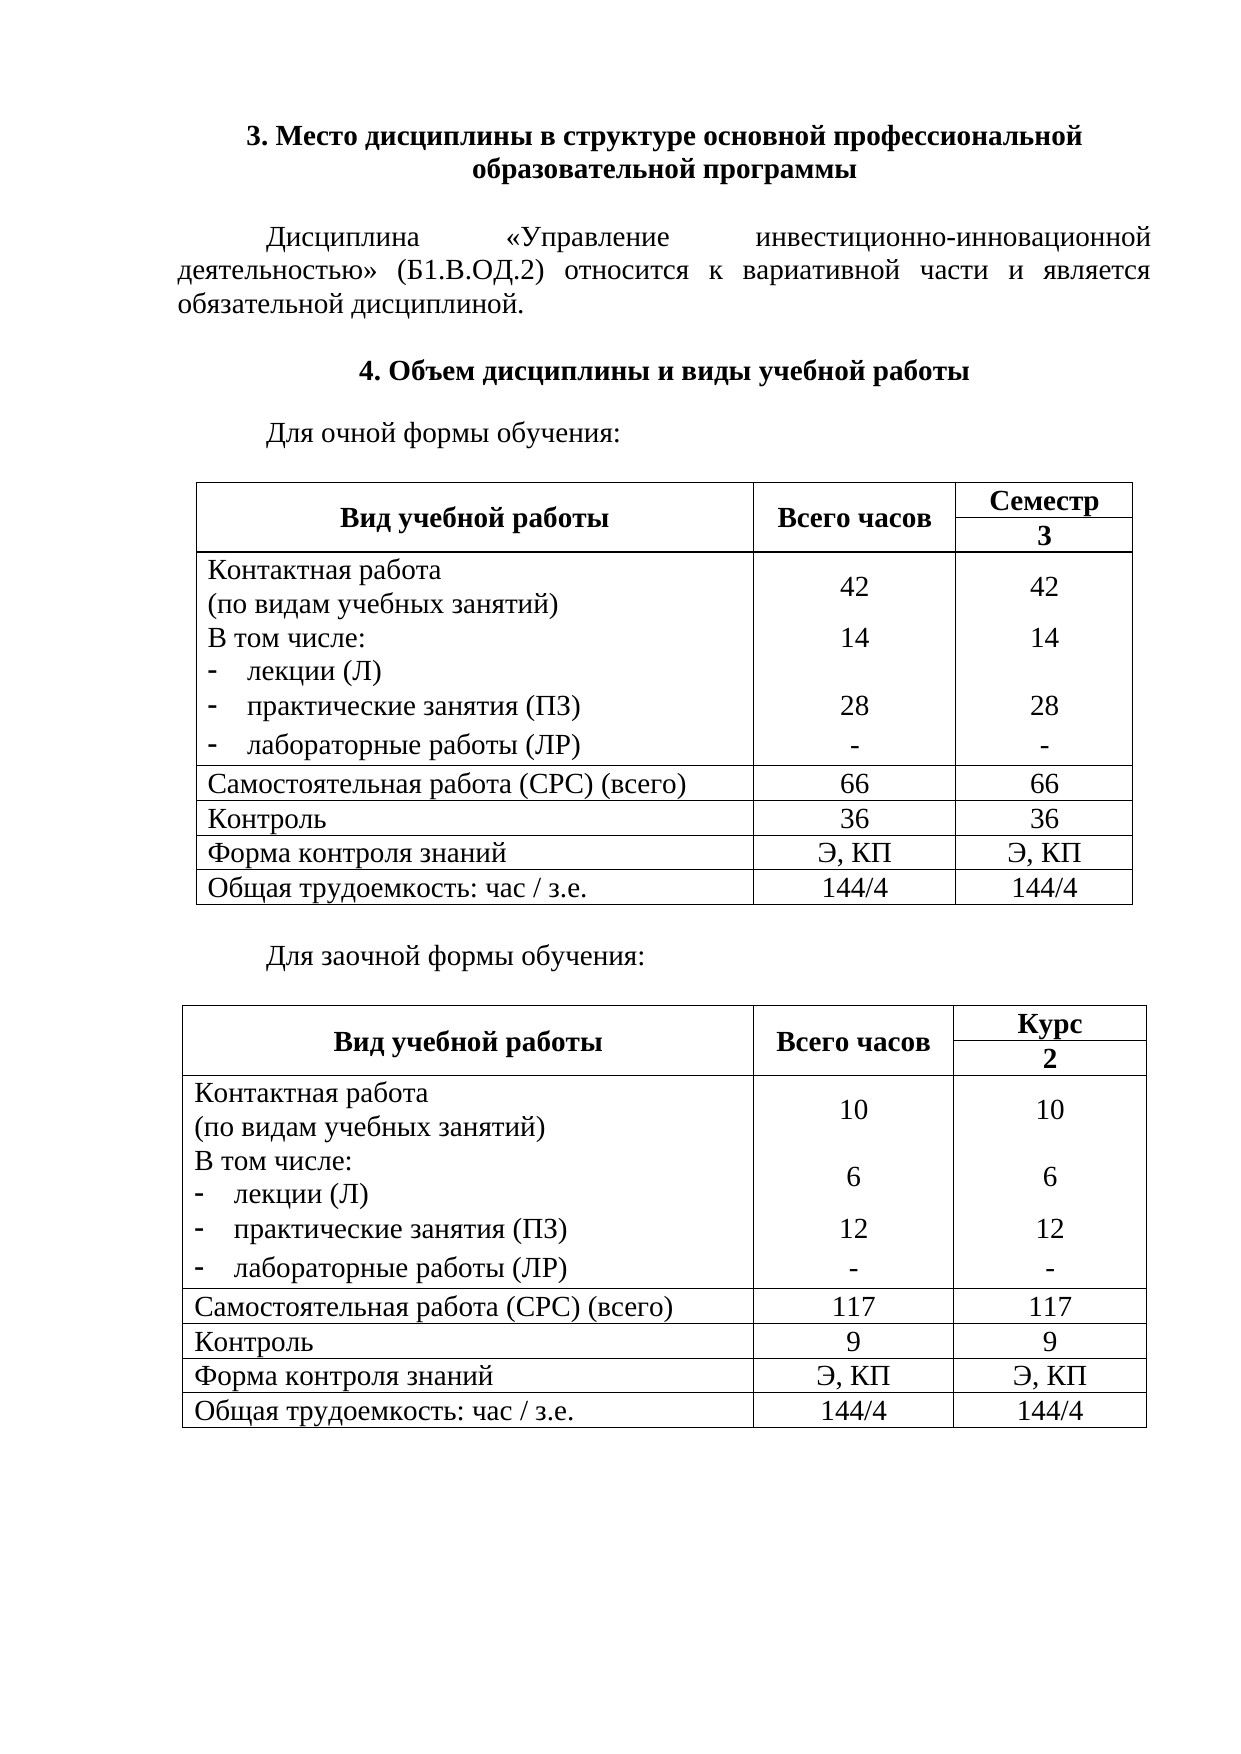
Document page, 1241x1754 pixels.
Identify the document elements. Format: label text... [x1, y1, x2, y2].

table_cell лабораторные работы (ЛР) [197, 723, 753, 765]
table_header Семестр [956, 483, 1132, 517]
table_cell Контактная работа (по видам учебных занятий) [183, 1076, 753, 1143]
table_cell 42 [754, 553, 955, 619]
table_cell 66 [754, 766, 955, 800]
table_cell Контроль [183, 1324, 753, 1357]
table_cell Форма контроля знаний [197, 836, 753, 869]
table_cell 14 [754, 620, 955, 687]
table_cell 10 [754, 1076, 953, 1143]
table_cell 144/4 [754, 870, 955, 904]
table_cell 144/4 [956, 870, 1132, 904]
table_cell практические занятия (ПЗ) [197, 687, 753, 723]
table_cell В том числе: лекции (Л) [183, 1143, 753, 1210]
table_cell 42 [956, 553, 1132, 619]
table_cell 9 [754, 1324, 953, 1357]
table_cell 10 [954, 1076, 1146, 1143]
table_cell 3 [956, 518, 1132, 551]
table_cell - [956, 723, 1132, 765]
table_cell 36 [956, 801, 1132, 834]
table_cell 66 [956, 766, 1132, 800]
table_cell Э, КП [754, 1359, 953, 1392]
table_header Вид учебной работы [183, 1006, 753, 1074]
table_header Курс [954, 1006, 1146, 1040]
table_header Всего часов [754, 1006, 953, 1074]
table_cell 12 [954, 1210, 1146, 1246]
table_cell 28 [754, 687, 955, 723]
table_cell 144/4 [754, 1393, 953, 1427]
table_cell В том числе: лекции (Л) [197, 620, 753, 687]
text Для очной формы обучения: [177, 415, 1152, 449]
table_cell 6 [954, 1143, 1146, 1210]
table_cell Э, КП [954, 1359, 1146, 1392]
table_cell 2 [954, 1041, 1146, 1074]
table_cell 12 [754, 1210, 953, 1246]
table_cell - [754, 723, 955, 765]
table_cell - [954, 1246, 1146, 1288]
table_cell 28 [956, 687, 1132, 723]
table_cell Э, КП [754, 836, 955, 869]
table_header Вид учебной работы [197, 483, 753, 551]
table_cell - [754, 1246, 953, 1288]
table_cell лабораторные работы (ЛР) [183, 1246, 753, 1288]
table_cell практические занятия (ПЗ) [183, 1210, 753, 1246]
text Дисциплина «Управление инвестиционно-инновационной деятельностью» (Б1.В.ОД.2) относится к вариативной части и является обязательной дисциплиной. [177, 219, 1152, 319]
table_cell Контроль [197, 801, 753, 834]
table_cell Самостоятельная работа (СРС) (всего) [197, 766, 753, 800]
text 3. Место дисциплины в структуре основной профессиональной образовательной программы [177, 118, 1152, 185]
table_cell 9 [954, 1324, 1146, 1357]
table_header Всего часов [754, 483, 955, 551]
table_cell 36 [754, 801, 955, 834]
table_cell Самостоятельная работа (СРС) (всего) [183, 1289, 753, 1323]
table_cell Контактная работа (по видам учебных занятий) [197, 553, 753, 619]
table_cell Форма контроля знаний [183, 1359, 753, 1392]
table_cell Общая трудоемкость: час / з.е. [183, 1393, 753, 1427]
text 4. Объем дисциплины и виды учебной работы [177, 353, 1152, 386]
text Для заочной формы обучения: [177, 938, 1152, 972]
table_cell Общая трудоемкость: час / з.е. [197, 870, 753, 904]
table_cell 144/4 [954, 1393, 1146, 1427]
table_cell 117 [954, 1289, 1146, 1323]
table_cell 6 [754, 1143, 953, 1210]
table_cell Э, КП [956, 836, 1132, 869]
table_cell 117 [754, 1289, 953, 1323]
table_cell 14 [956, 620, 1132, 687]
